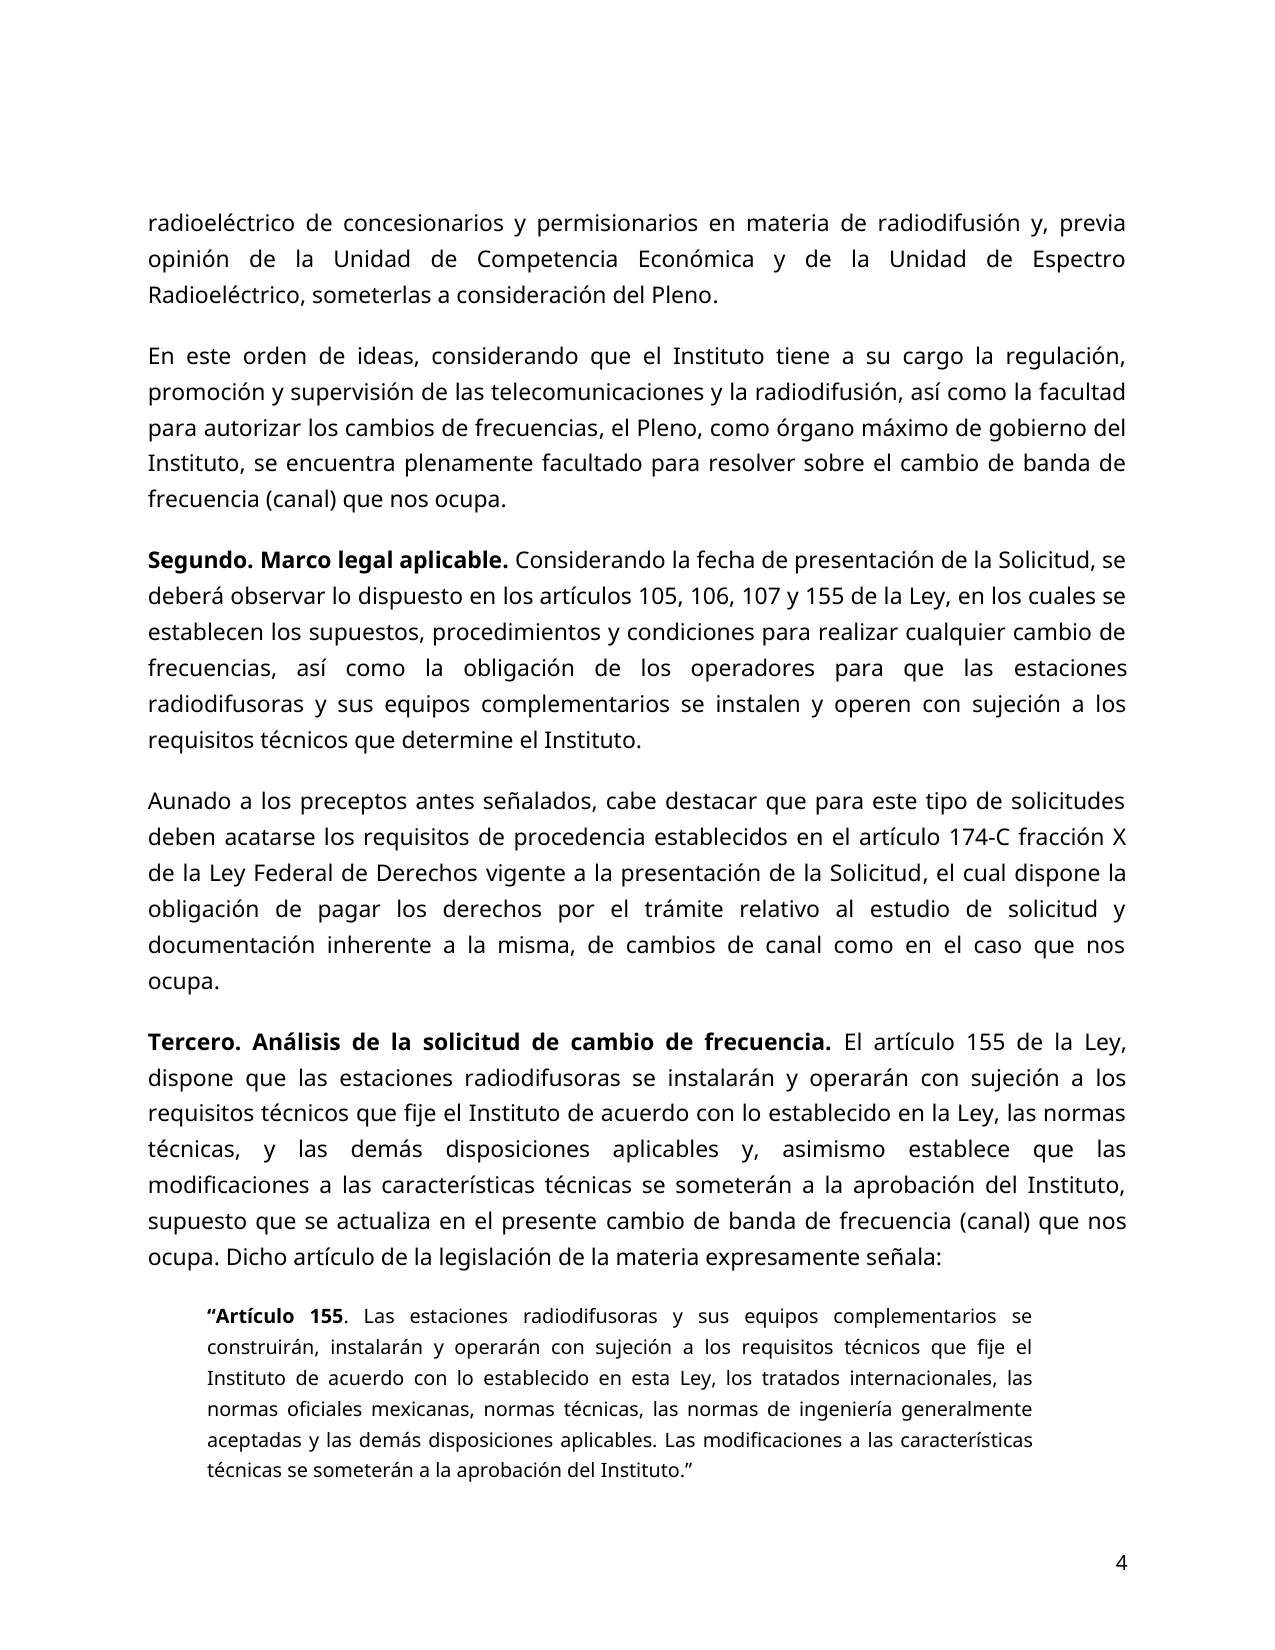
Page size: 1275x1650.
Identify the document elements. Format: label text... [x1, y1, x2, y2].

text En este orden de ideas, considerando que el Instituto tiene a su cargo la regulación, promoción y supervisión de las telecomunicaciones y la radiodifusión, así como la facultad para autorizar los cambios de frecuencias, el Pleno, como órgano máximo de gobierno del Instituto, se encuentra plenamente facultado para resolver sobre el cambio de banda de frecuencia (canal) que nos ocupa. [148, 339, 1127, 514]
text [148, 207, 1127, 310]
text “Artículo 155. Las estaciones radiodifusoras y sus equipos complementarios se construirán, instalarán y operarán con sujeción a los requisitos técnicos que fije el Instituto de acuerdo con lo establecido en esta Ley, los tratados internacionales, las normas oficiales mexicanas, normas técnicas, las normas de ingeniería generalmente aceptadas y las demás disposiciones aplicables. Las modificaciones a las características técnicas se someterán a la aprobación del Instituto.” [207, 1302, 1034, 1484]
text Tercero. Análisis de la solicitud de cambio de frecuencia. El artículo 155 de la Ley, dispone que las estaciones radiodifusoras se instalarán y operarán con sujeción a los requisitos técnicos que fije el Instituto de acuerdo con lo establecido en la Ley, las normas técnicas, y las demás disposiciones aplicables y, asimismo establece que las modificaciones a las características técnicas se someterán a la aprobación del Instituto, supuesto que se actualiza en el presente cambio de banda de frecuencia (canal) que nos ocupa. Dicho artículo de la legislación de la materia expresamente señala: [148, 1026, 1127, 1272]
text Aunado a los preceptos antes señalados, cabe destacar que para este tipo de solicitudes deben acatarse los requisitos de procedencia establecidos en el artículo 174-C fracción X de la Ley Federal de Derechos vigente a la presentación de la Solicitud, el cual dispone la obligación de pagar los derechos por el trámite relativo al estudio de solicitud y documentación inherente a la misma, de cambios de canal como en el caso que nos ocupa. [148, 785, 1127, 996]
text Segundo. Marco legal aplicable. Considerando la fecha de presentación de la Solicitud, se deberá observar lo dispuesto en los artículos 105, 106, 107 y 155 de la Ley, en los cuales se establecen los supuestos, procedimientos y condiciones para realizar cualquier cambio de frecuencias, así como la obligación de los operadores para que las estaciones radiodifusoras y sus equipos complementarios se instalen y operen con sujeción a los requisitos técnicos que determine el Instituto. [148, 544, 1127, 755]
